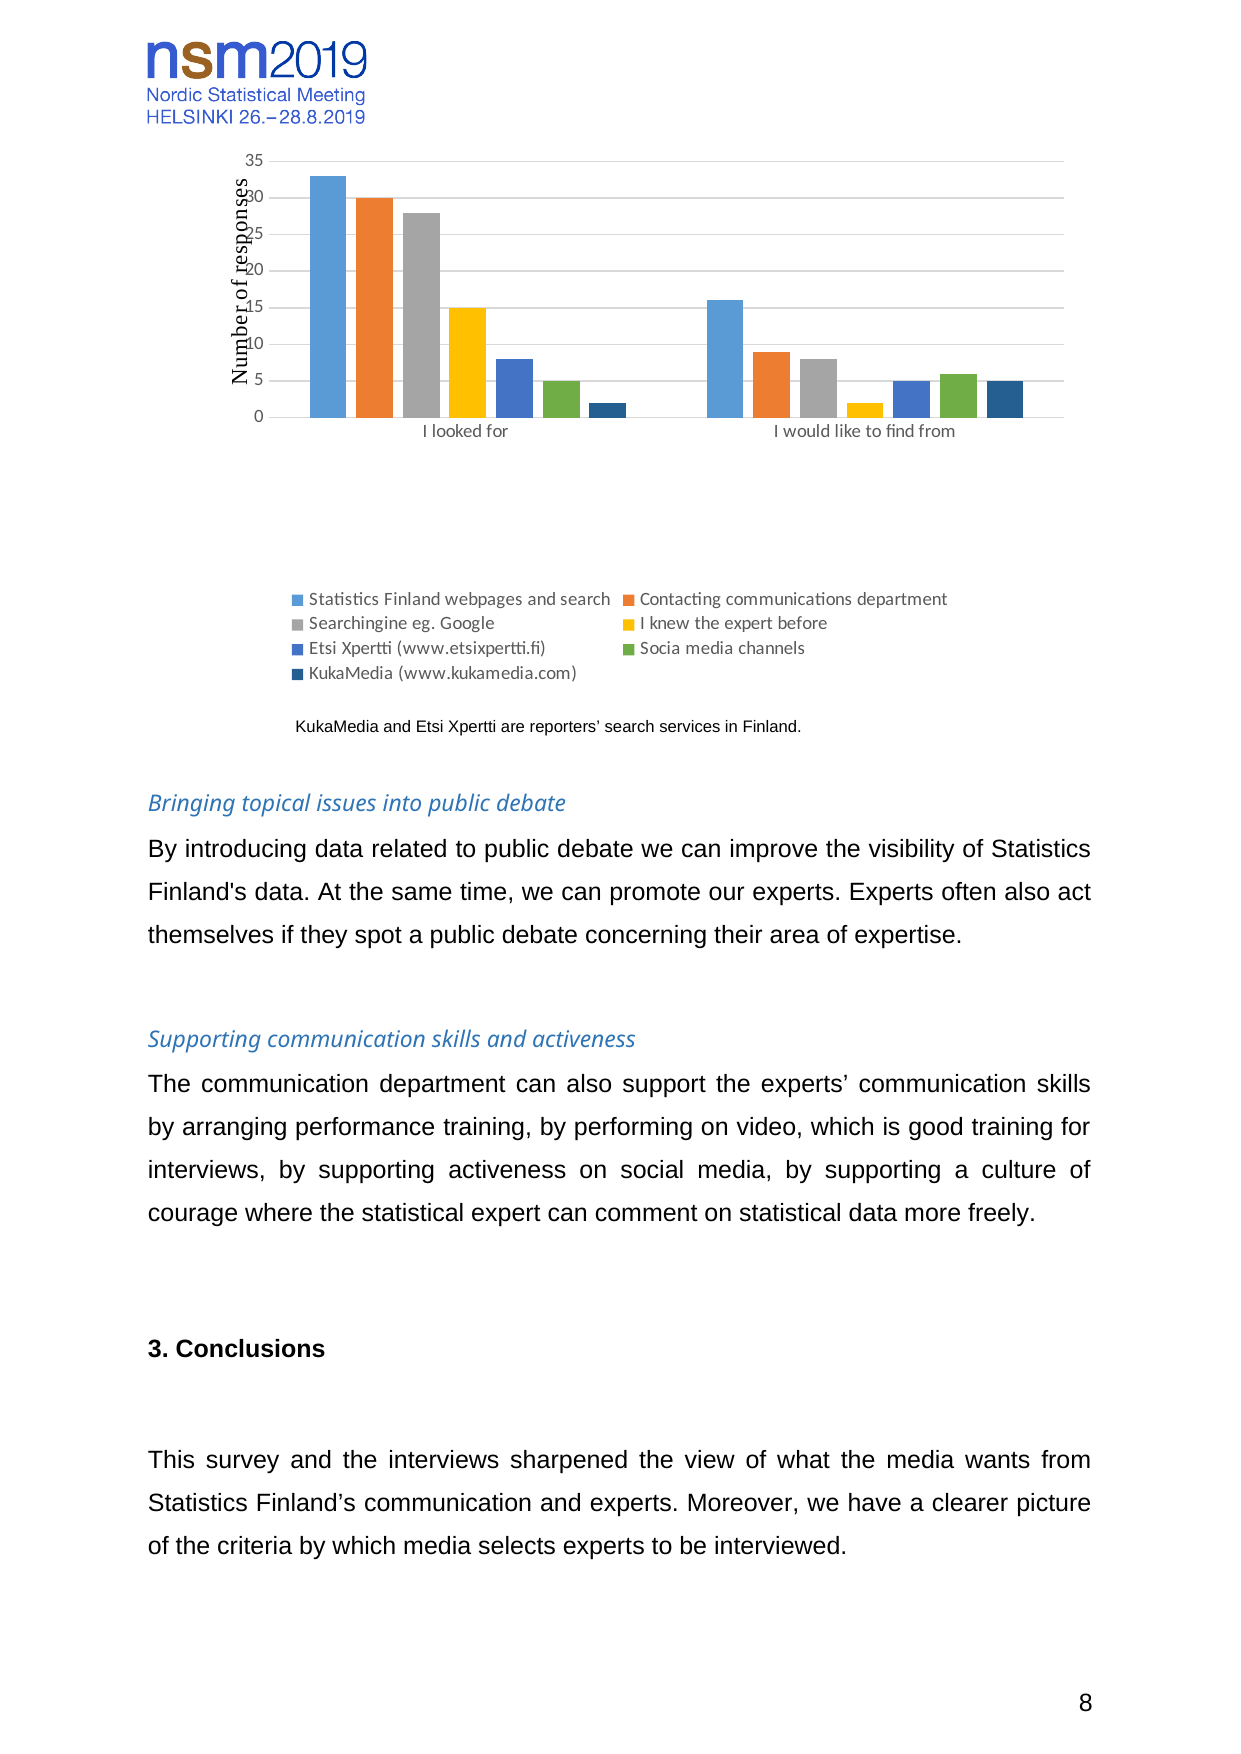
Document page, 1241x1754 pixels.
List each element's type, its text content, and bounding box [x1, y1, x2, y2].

picture [147, 41, 367, 124]
subtitle Supporting communication skills and activeness [148, 1023, 1093, 1054]
text KukaMedia and Etsi Xpertti are reporters’ search services in Finland. [221, 716, 1093, 736]
text By introducing data related to public debate we can improve the visibility of Statistics Finland's data. At the same time, we can promote our experts. Experts often also act themselves if they spot a public debate concerning their area of expertise. [148, 833, 1093, 948]
text The communication department can also support the experts’ communication skills by arranging performance training, by performing on video, which is good training for interviews, by supporting activeness on social media, by supporting a culture of courage where the statistical expert can comment on statistical data more freely. [148, 1069, 1093, 1227]
subtitle Bringing topical issues into public debate [148, 787, 1093, 818]
text This survey and the interviews sharpened the view of what the media wants from Statistics Finland’s communication and experts. Moreover, we have a clearer picture of the criteria by which media selects experts to be interviewed. [148, 1444, 1093, 1559]
text 3. Conclusions [148, 1334, 1093, 1363]
